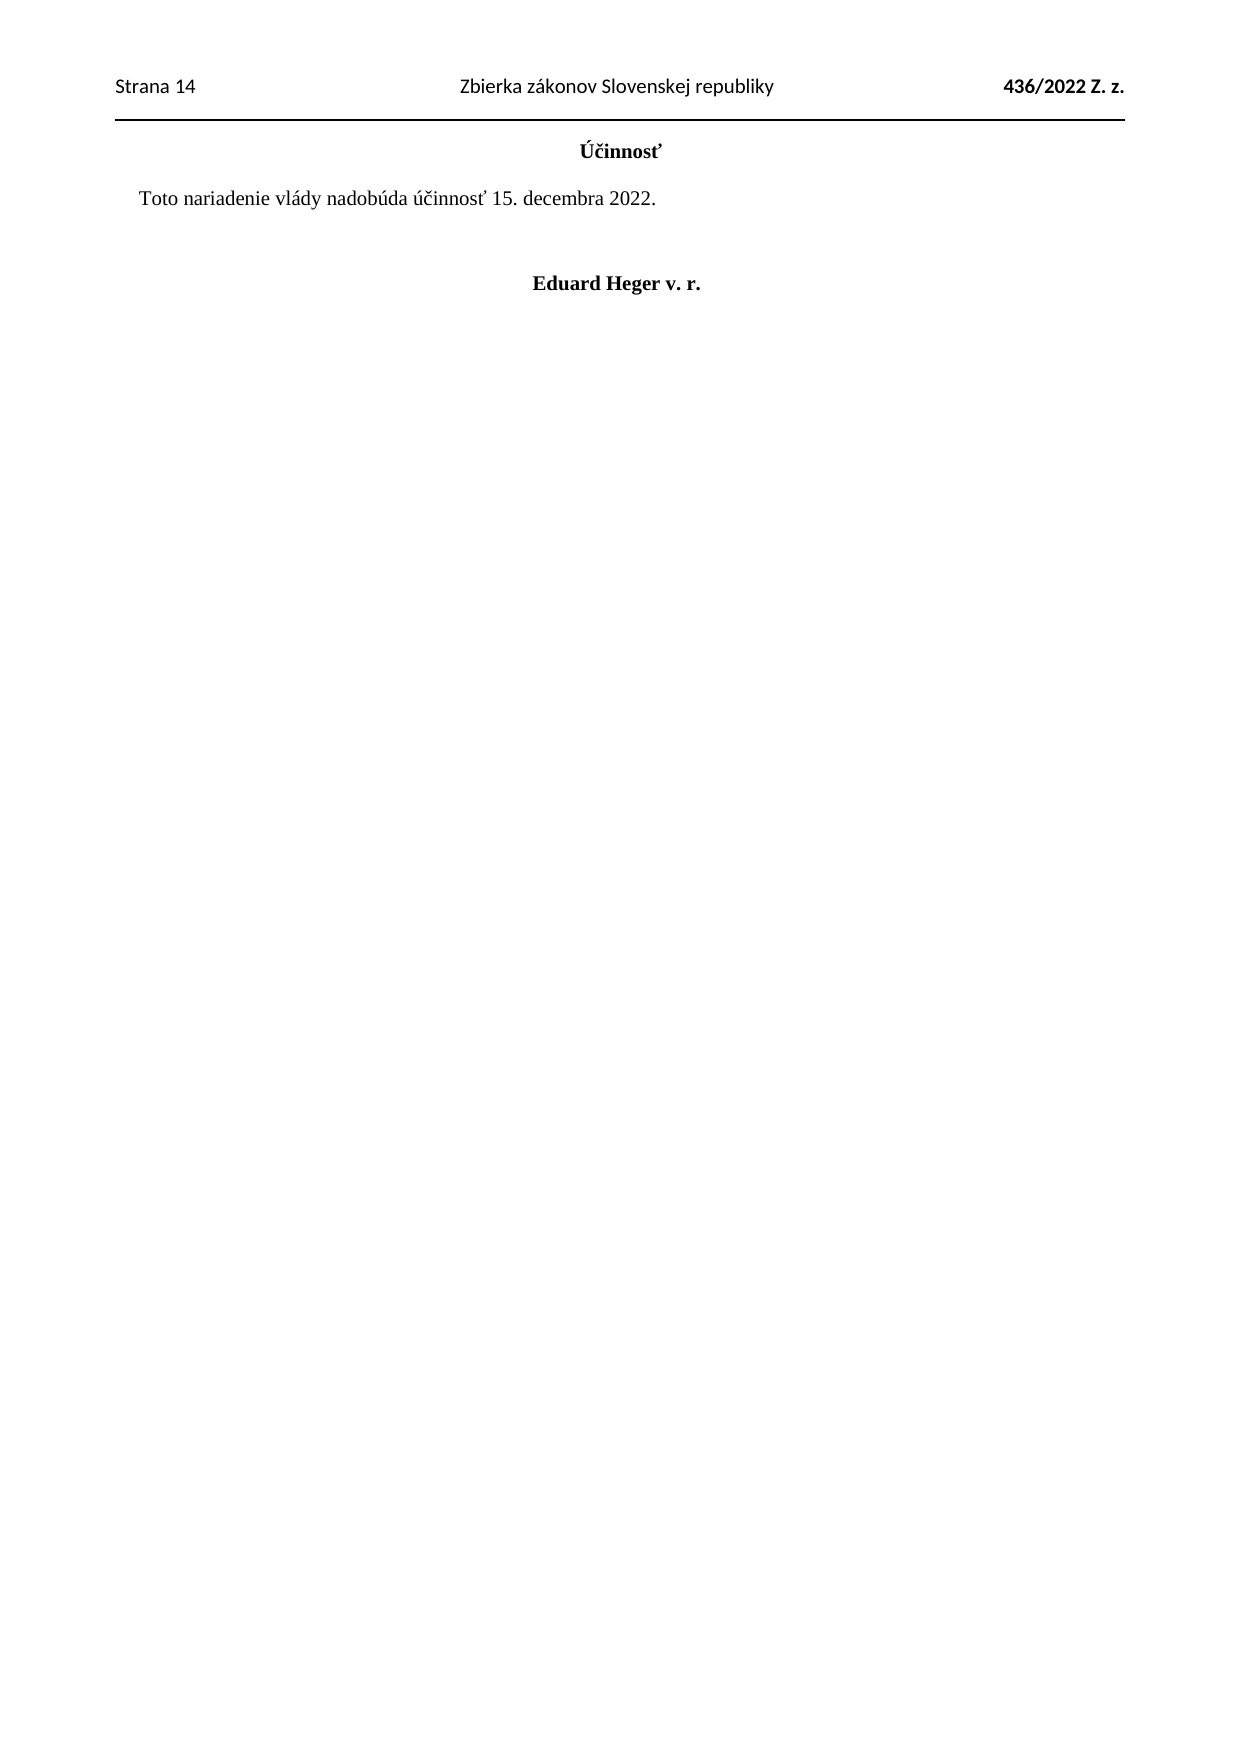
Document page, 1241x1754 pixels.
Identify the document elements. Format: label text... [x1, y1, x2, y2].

text Toto nariadenie vlády nadobúda účinnosť 15. decembra 2022. [139, 186, 1125, 210]
subtitle Účinnosť [116, 139, 1125, 163]
text Eduard Heger v. r. [115, 270, 1118, 294]
